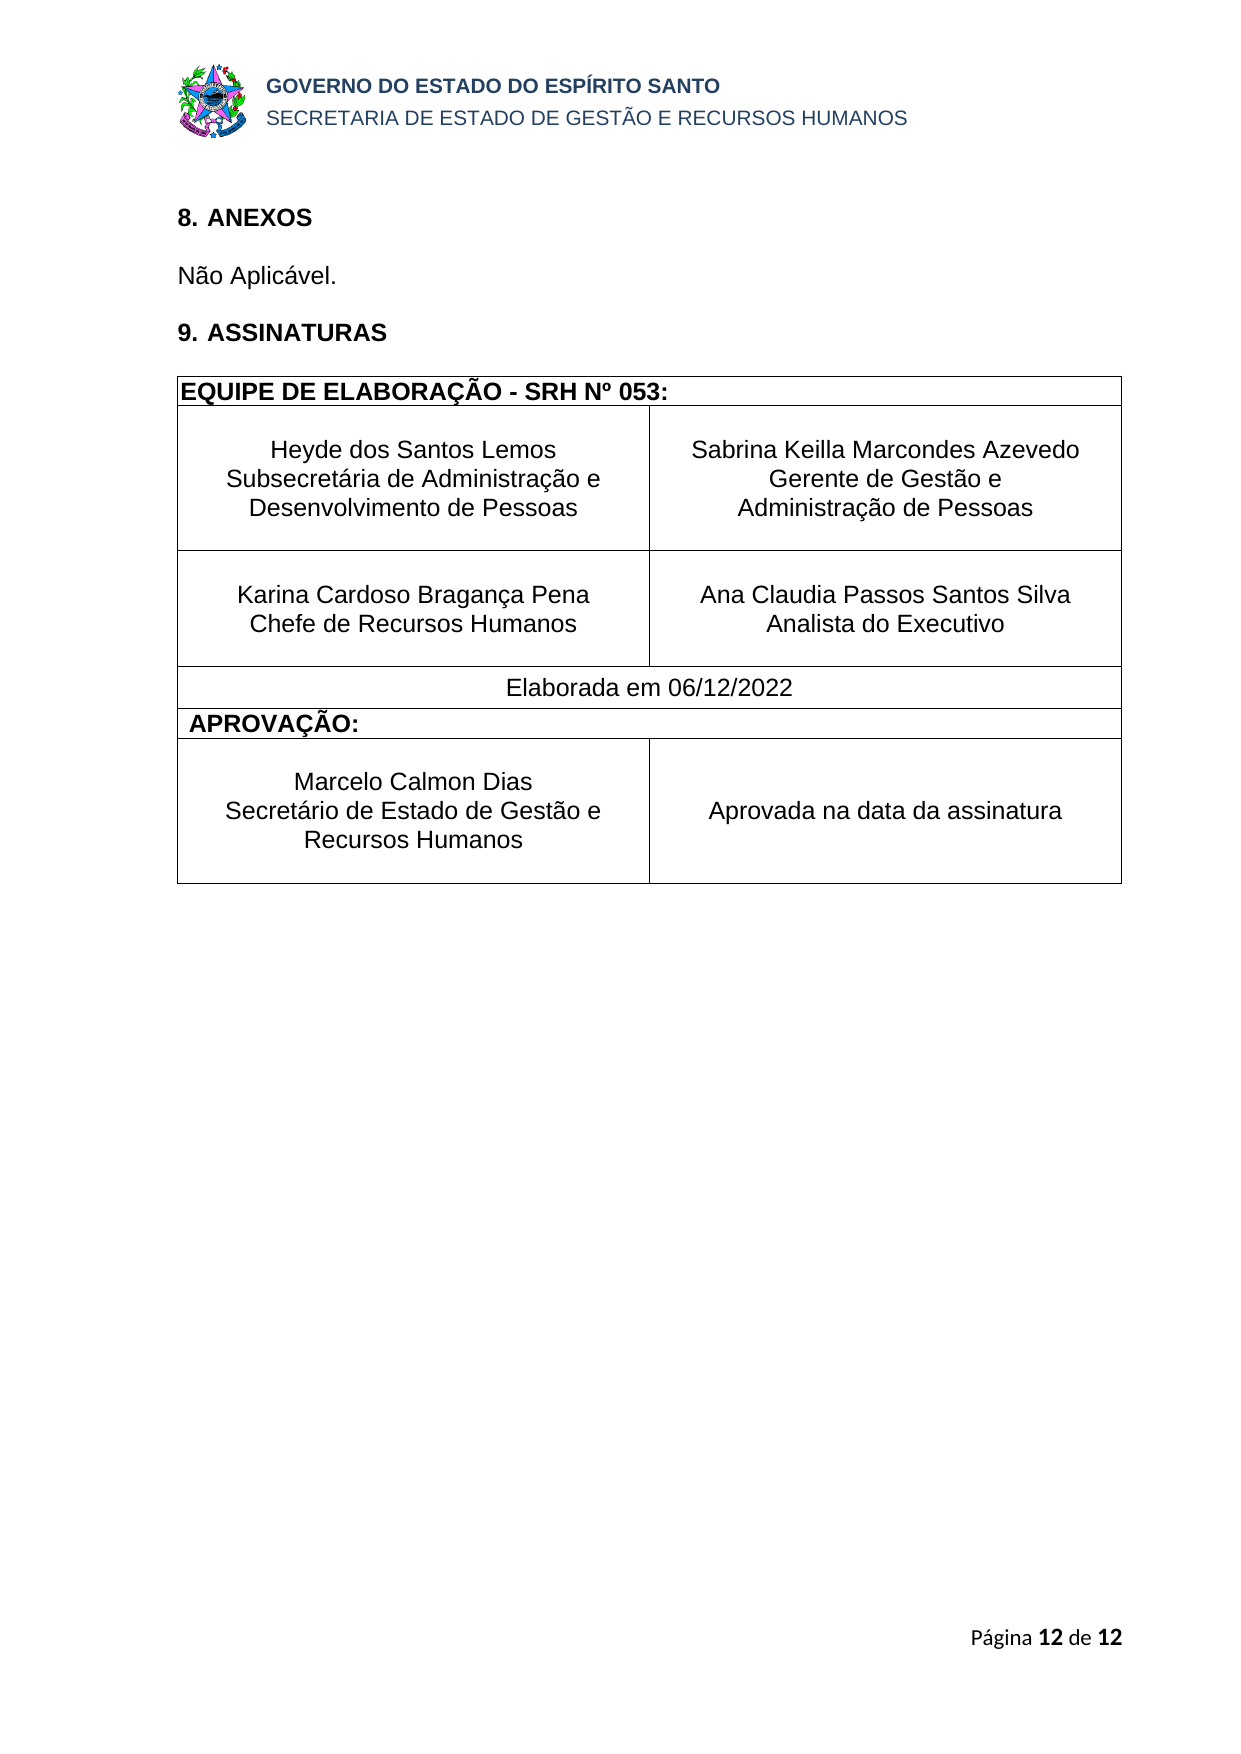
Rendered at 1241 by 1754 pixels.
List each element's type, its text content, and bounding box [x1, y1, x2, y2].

table_cell Elaborada em 06/12/2022 [178, 667, 1121, 708]
table_cell Heyde dos Santos Lemos Subsecretária de Administração e Desenvolvimento de Pessoas [178, 406, 649, 550]
list ANEXOS [177, 203, 1122, 232]
table_cell Karina Cardoso Bragança Pena Chefe de Recursos Humanos [178, 551, 649, 666]
picture [177, 64, 247, 138]
table_cell APROVAÇÃO: [178, 709, 1121, 738]
table_cell Marcelo Calmon Dias Secretário de Estado de Gestão e Recursos Humanos [178, 739, 649, 882]
table_cell Aprovada na data da assinatura [650, 739, 1121, 882]
text Não Aplicável. [177, 261, 1122, 289]
list ASSINATURAS [177, 318, 1122, 347]
table_cell Ana Claudia Passos Santos Silva Analista do Executivo [650, 551, 1121, 666]
table_cell Sabrina Keilla Marcondes Azevedo Gerente de Gestão e Administração de Pessoas [650, 406, 1121, 550]
table_header EQUIPE DE ELABORAÇÃO - SRH Nº 053: [178, 377, 1121, 405]
